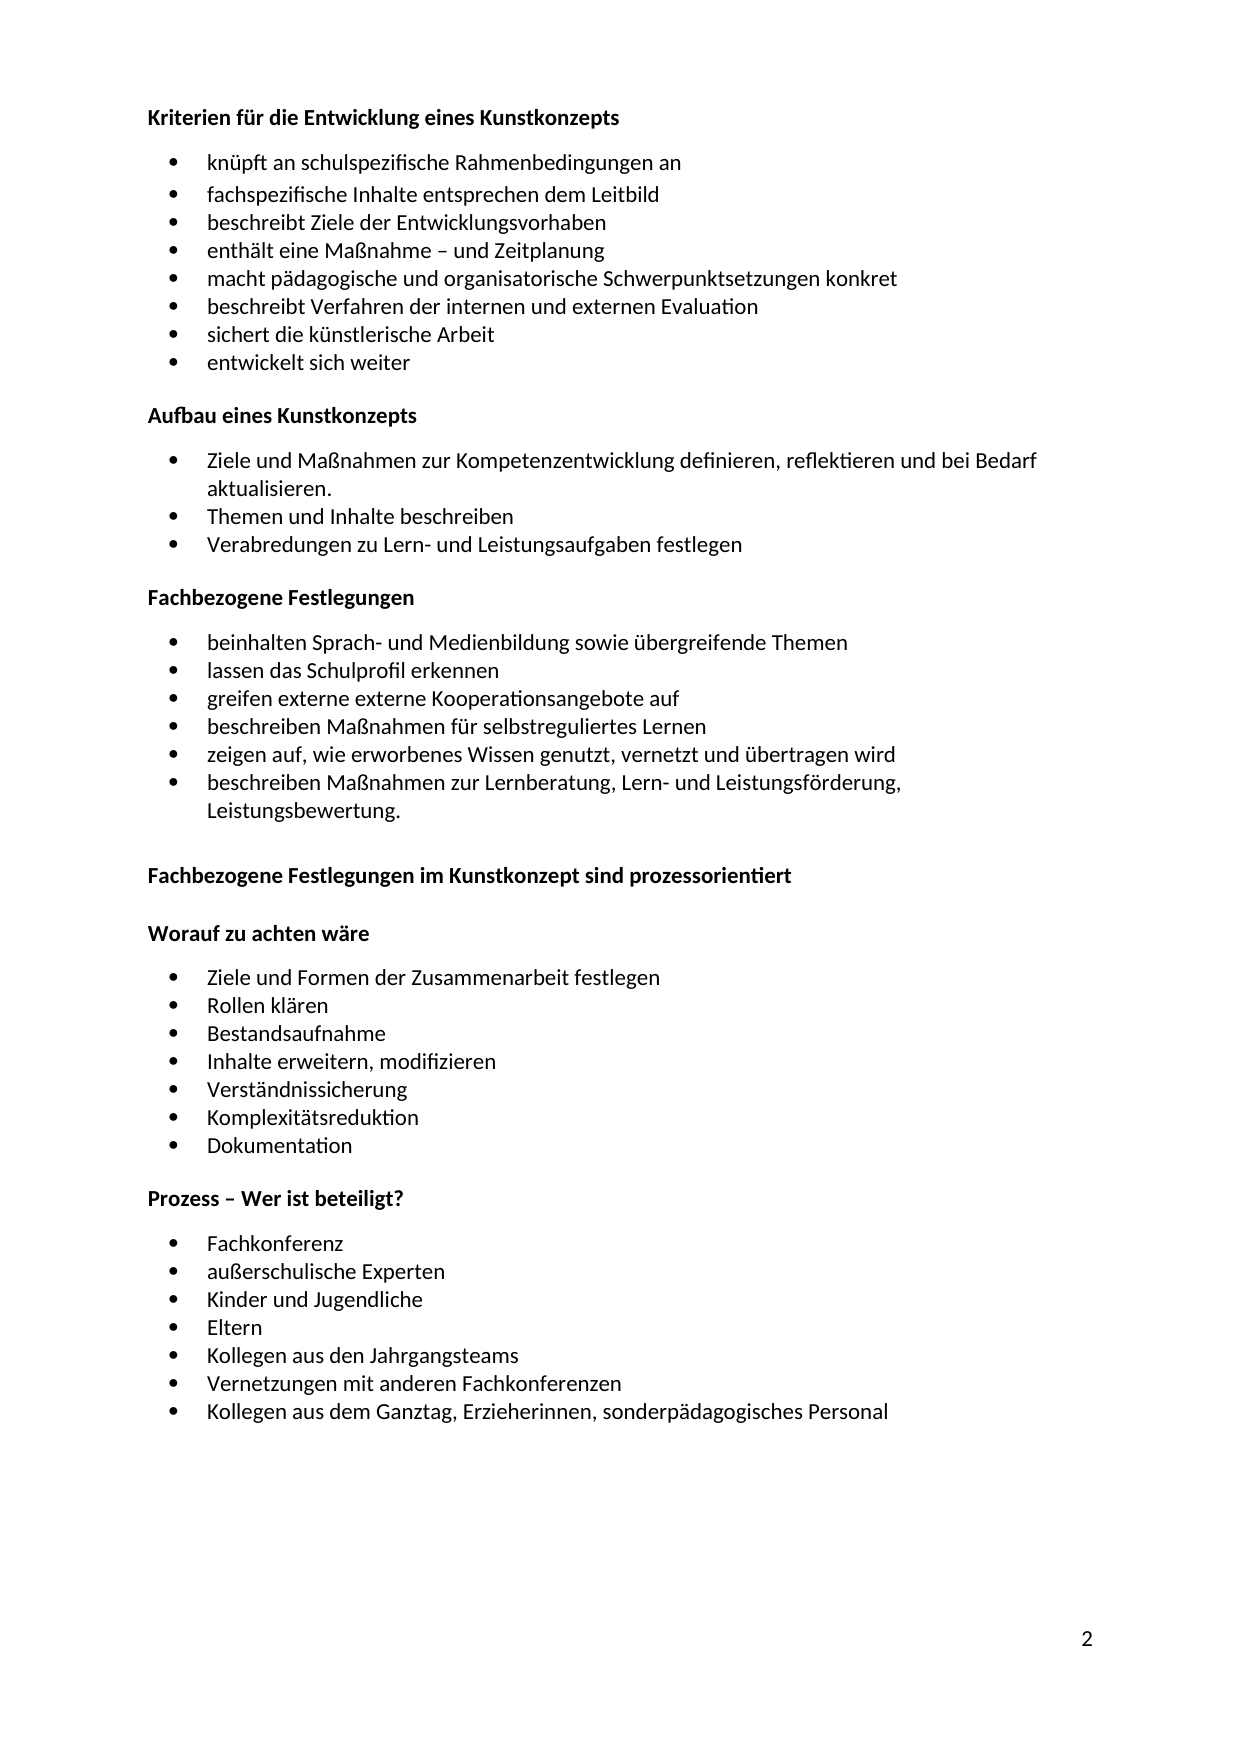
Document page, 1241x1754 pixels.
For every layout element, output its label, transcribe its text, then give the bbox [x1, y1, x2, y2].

list Kollegen aus den Jahrgangsteams [169, 1341, 1092, 1369]
text Worauf zu achten wäre [148, 919, 1092, 947]
list beinhalten Sprach- und Medienbildung sowie übergreifende Themen [169, 628, 1092, 656]
list greifen externe externe Kooperationsangebote auf [169, 684, 1092, 712]
list Bestandsaufnahme [169, 1019, 1092, 1047]
list entwickelt sich weiter [169, 348, 1092, 376]
list Verabredungen zu Lern- und Leistungsaufgaben festlegen [169, 530, 1092, 558]
list fachspezifische Inhalte entsprechen dem Leitbild [169, 180, 1092, 208]
list macht pädagogische und organisatorische Schwerpunktsetzungen konkret [169, 264, 1092, 292]
list Inhalte erweitern, modifizieren [169, 1047, 1092, 1075]
text Aufbau eines Kunstkonzepts [148, 401, 1092, 429]
list beschreibt Verfahren der internen und externen Evaluation [169, 292, 1092, 320]
list enthält eine Maßnahme – und Zeitplanung [169, 236, 1092, 264]
list außerschulische Experten [169, 1257, 1092, 1285]
text Fachbezogene Festlegungen im Kunstkonzept sind prozessorientiert [148, 861, 1092, 889]
list Kollegen aus dem Ganztag, Erzieherinnen, sonderpädagogisches Personal [169, 1397, 1092, 1425]
list Komplexitätsreduktion [169, 1103, 1092, 1131]
list beschreibt Ziele der Entwicklungsvorhaben [169, 208, 1092, 236]
list Vernetzungen mit anderen Fachkonferenzen [169, 1369, 1092, 1397]
list Eltern [169, 1313, 1092, 1341]
list Fachkonferenz [169, 1229, 1092, 1257]
text Prozess – Wer ist beteiligt? [148, 1184, 1092, 1212]
list sichert die künstlerische Arbeit [169, 320, 1092, 348]
text Fachbezogene Festlegungen [148, 583, 1092, 611]
list Dokumentation [169, 1131, 1092, 1159]
list Ziele und Formen der Zusammenarbeit festlegen [169, 963, 1092, 991]
list knüpft an schulspezifische Rahmenbedingungen an [169, 148, 1092, 176]
list Verständnissicherung [169, 1075, 1092, 1103]
list lassen das Schulprofil erkennen [169, 656, 1092, 684]
text Kriterien für die Entwicklung eines Kunstkonzepts [148, 103, 1092, 131]
list Rollen klären [169, 991, 1092, 1019]
list Themen und Inhalte beschreiben [169, 502, 1092, 530]
list beschreiben Maßnahmen zur Lernberatung, Lern- und Leistungsförderung, Leistungsbewertung. [169, 768, 1092, 824]
list zeigen auf, wie erworbenes Wissen genutzt, vernetzt und übertragen wird [169, 740, 1092, 768]
list Kinder und Jugendliche [169, 1285, 1092, 1313]
list Ziele und Maßnahmen zur Kompetenzentwicklung definieren, reflektieren und bei Bedarf aktualisieren. [169, 446, 1092, 502]
list beschreiben Maßnahmen für selbstreguliertes Lernen [169, 712, 1092, 740]
